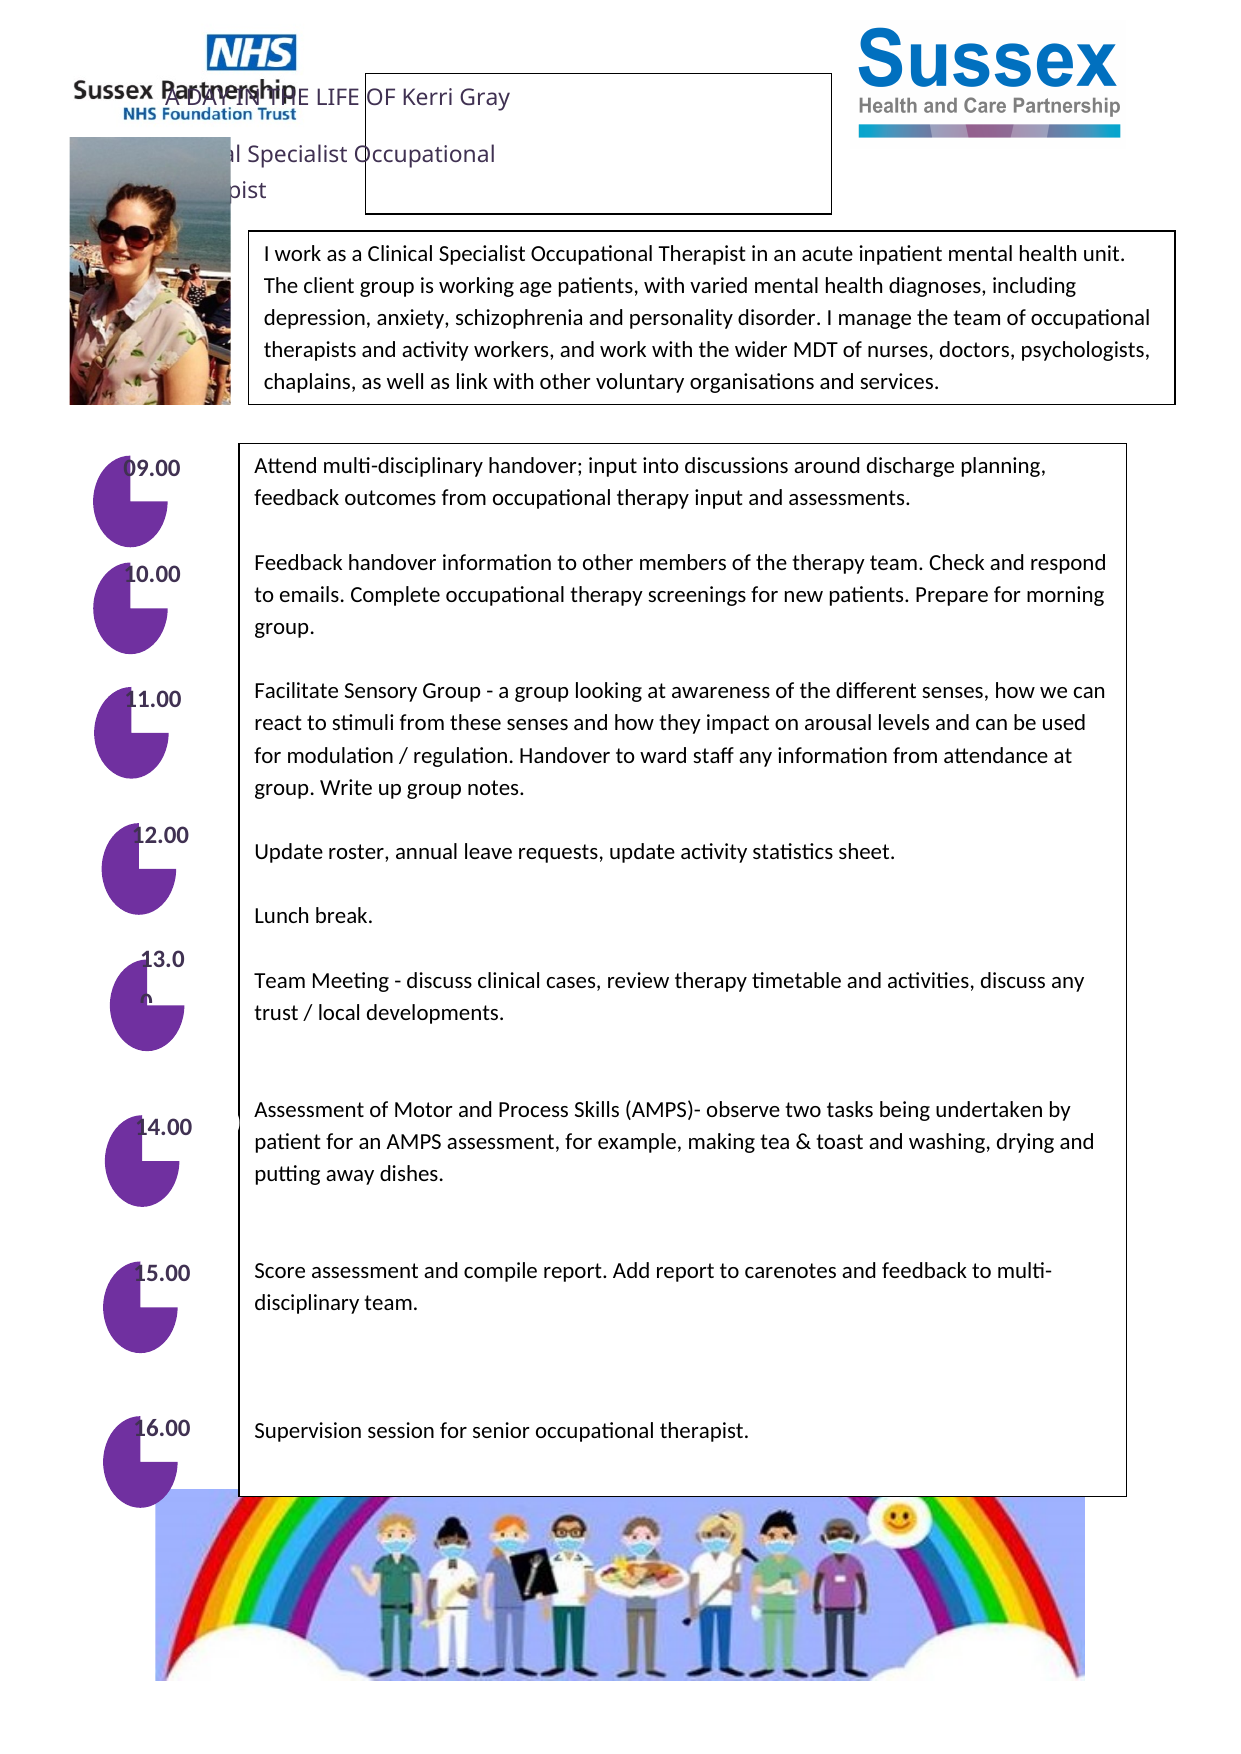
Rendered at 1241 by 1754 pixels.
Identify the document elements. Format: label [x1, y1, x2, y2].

picture [48, 20, 313, 405]
picture [155, 1489, 1085, 1681]
picture [850, 20, 1127, 149]
